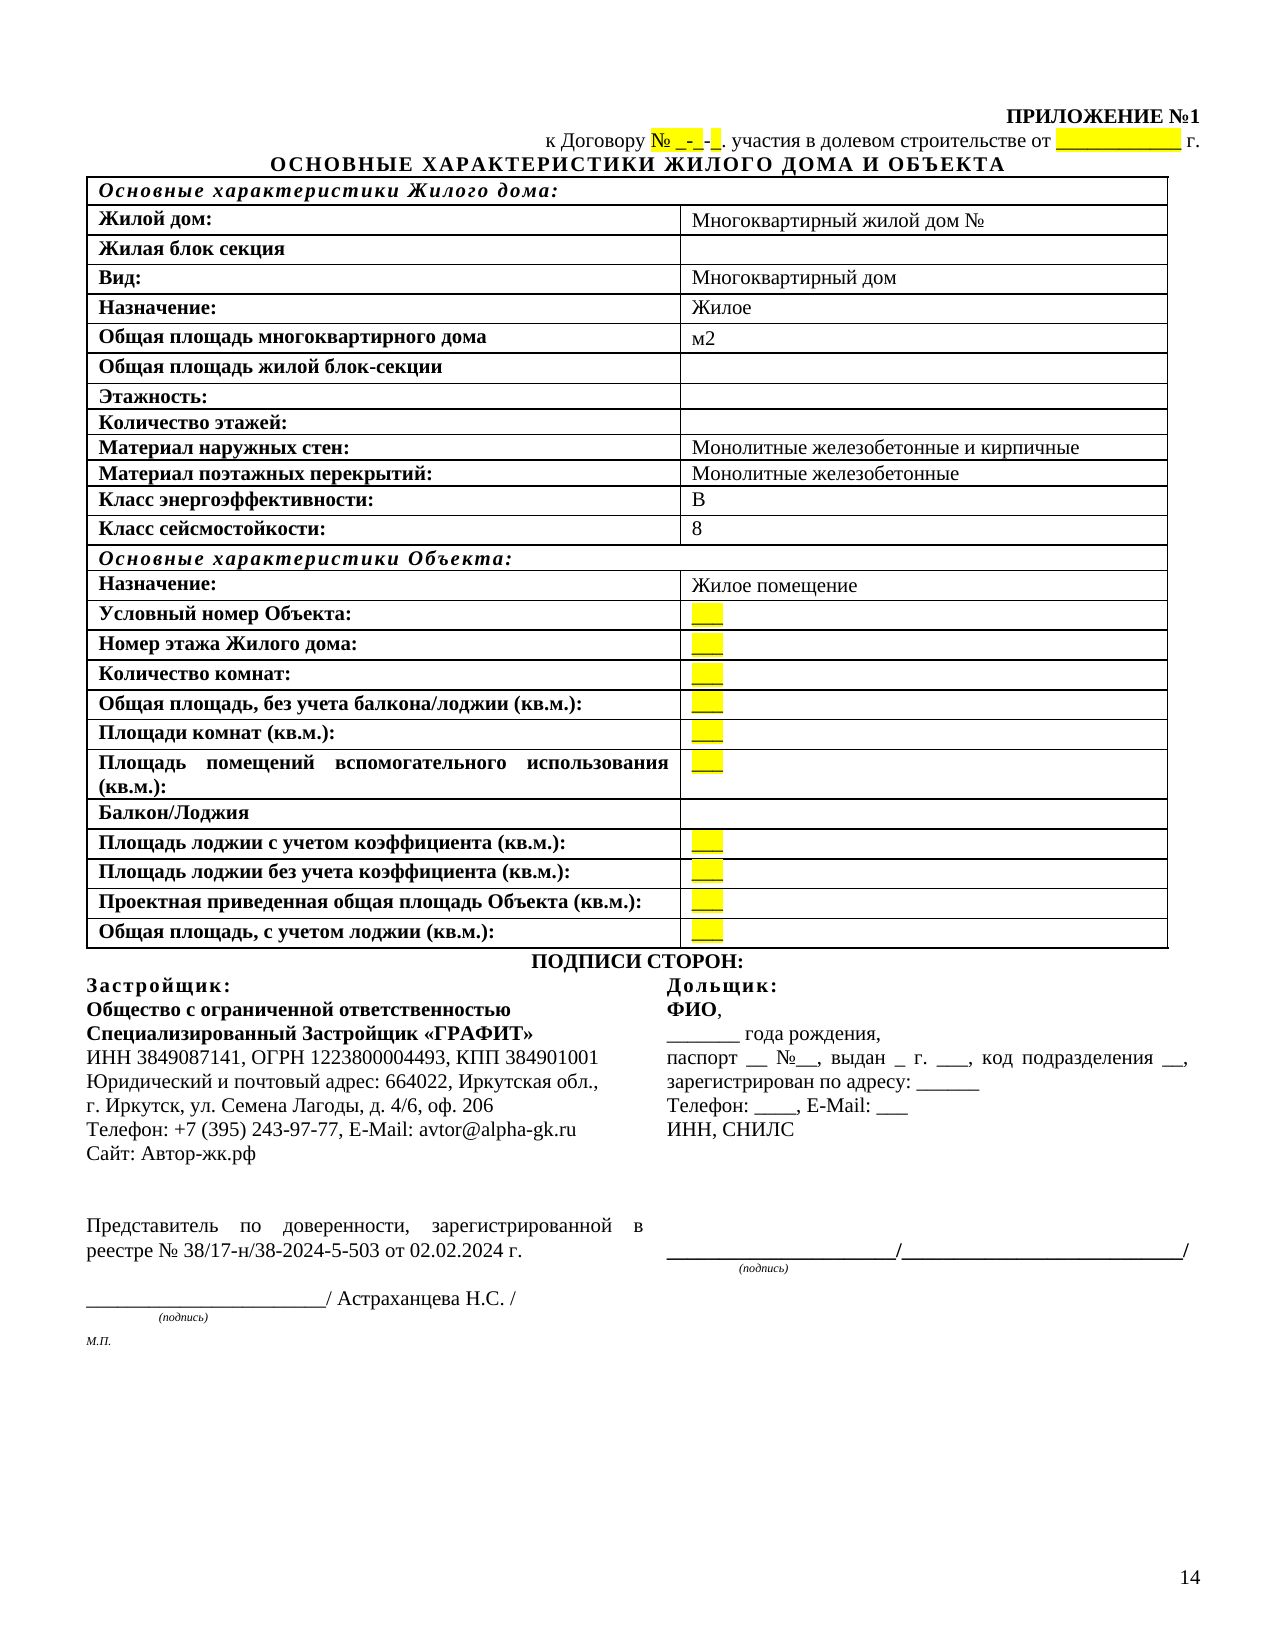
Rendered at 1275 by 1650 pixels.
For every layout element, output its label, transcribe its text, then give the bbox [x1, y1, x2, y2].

table_cell Материал поэтажных перекрытий: [88, 461, 680, 485]
table_cell ___ [681, 720, 1167, 748]
table_cell ___ [681, 919, 1167, 947]
table_cell Проектная приведенная общая площадь Объекта (кв.м.): [88, 889, 680, 917]
text ОСНОВНЫЕ ХАРАКТЕРИСТИКИ ЖИЛОГО ДОМА И ОБЪЕКТА [75, 152, 1200, 176]
table_cell Назначение: [88, 571, 680, 599]
table_cell Площадь лоджии с учетом коэффициента (кв.м.): [88, 830, 680, 858]
table_cell Количество этажей: [88, 410, 680, 434]
table_cell ___ [681, 750, 1167, 798]
table_cell Класс энергоэффективности: [88, 487, 680, 514]
table_cell Количество комнат: [88, 661, 680, 689]
table_cell ___ [681, 691, 1167, 719]
table_cell Назначение: [88, 295, 680, 323]
table_cell Вид: [88, 265, 680, 293]
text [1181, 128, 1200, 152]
table_cell Общая площадь, с учетом лоджии (кв.м.): [88, 919, 680, 947]
table_cell [681, 236, 1167, 263]
table_cell Монолитные железобетонные и кирпичные [681, 435, 1167, 459]
table_cell Многоквартирный жилой дом № [681, 206, 1167, 234]
table_cell [681, 410, 1167, 434]
table_cell ___ [681, 860, 1167, 888]
table_cell Многоквартирный дом [681, 265, 1167, 293]
table_cell Класс сейсмостойкости: [88, 516, 680, 544]
table_cell Общая площадь многоквартирного дома [88, 324, 680, 352]
table_cell Жилая блок секция [88, 236, 680, 263]
table_cell Номер этажа Жилого дома: [88, 631, 680, 659]
text к Договору № _-_-_. участия в долевом строительстве от ____________ г. [75, 128, 651, 152]
table_cell ___ [681, 631, 1167, 659]
table_cell [681, 354, 1167, 382]
table_cell Общая площадь, без учета балкона/лоджии (кв.м.): [88, 691, 680, 719]
table_cell Жилое помещение [681, 571, 1167, 599]
table_cell Общая площадь жилой блок-секции [88, 354, 680, 382]
table_cell Жилое [681, 295, 1167, 323]
table_cell Площадь лоджии без учета коэффициента (кв.м.): [88, 860, 680, 888]
table_cell ___ [681, 889, 1167, 917]
table_cell Монолитные железобетонные [681, 461, 1167, 485]
table_cell Жилой дом: [88, 206, 680, 234]
table_cell ___ [681, 661, 1167, 689]
table_cell Основные характеристики Объекта: [88, 546, 1167, 570]
table_cell [681, 384, 1167, 408]
table_cell 8 [681, 516, 1167, 544]
table_cell Этажность: [88, 384, 680, 408]
table_cell ___ [681, 601, 1167, 629]
text к Договору № _-_-_. участия в долевом строительстве от ____________ г. [721, 128, 1056, 152]
text ПОДПИСИ СТОРОН: [75, 949, 1200, 973]
table_cell В [681, 487, 1167, 514]
table_cell Балкон/Лоджия [88, 800, 680, 828]
table_cell Площади комнат (кв.м.): [88, 720, 680, 748]
table_cell Материал наружных стен: [88, 435, 680, 459]
table_cell ___ [681, 830, 1167, 858]
table_header Основные характеристики Жилого дома: [88, 178, 1167, 204]
table_cell Условный номер Объекта: [88, 601, 680, 629]
table_cell [681, 800, 1167, 828]
table_cell Площадь помещений вспомогательного использования (кв.м.): [88, 750, 680, 798]
text ПРИЛОЖЕНИЕ №1 [75, 104, 1200, 128]
table_cell м2 [681, 324, 1167, 352]
